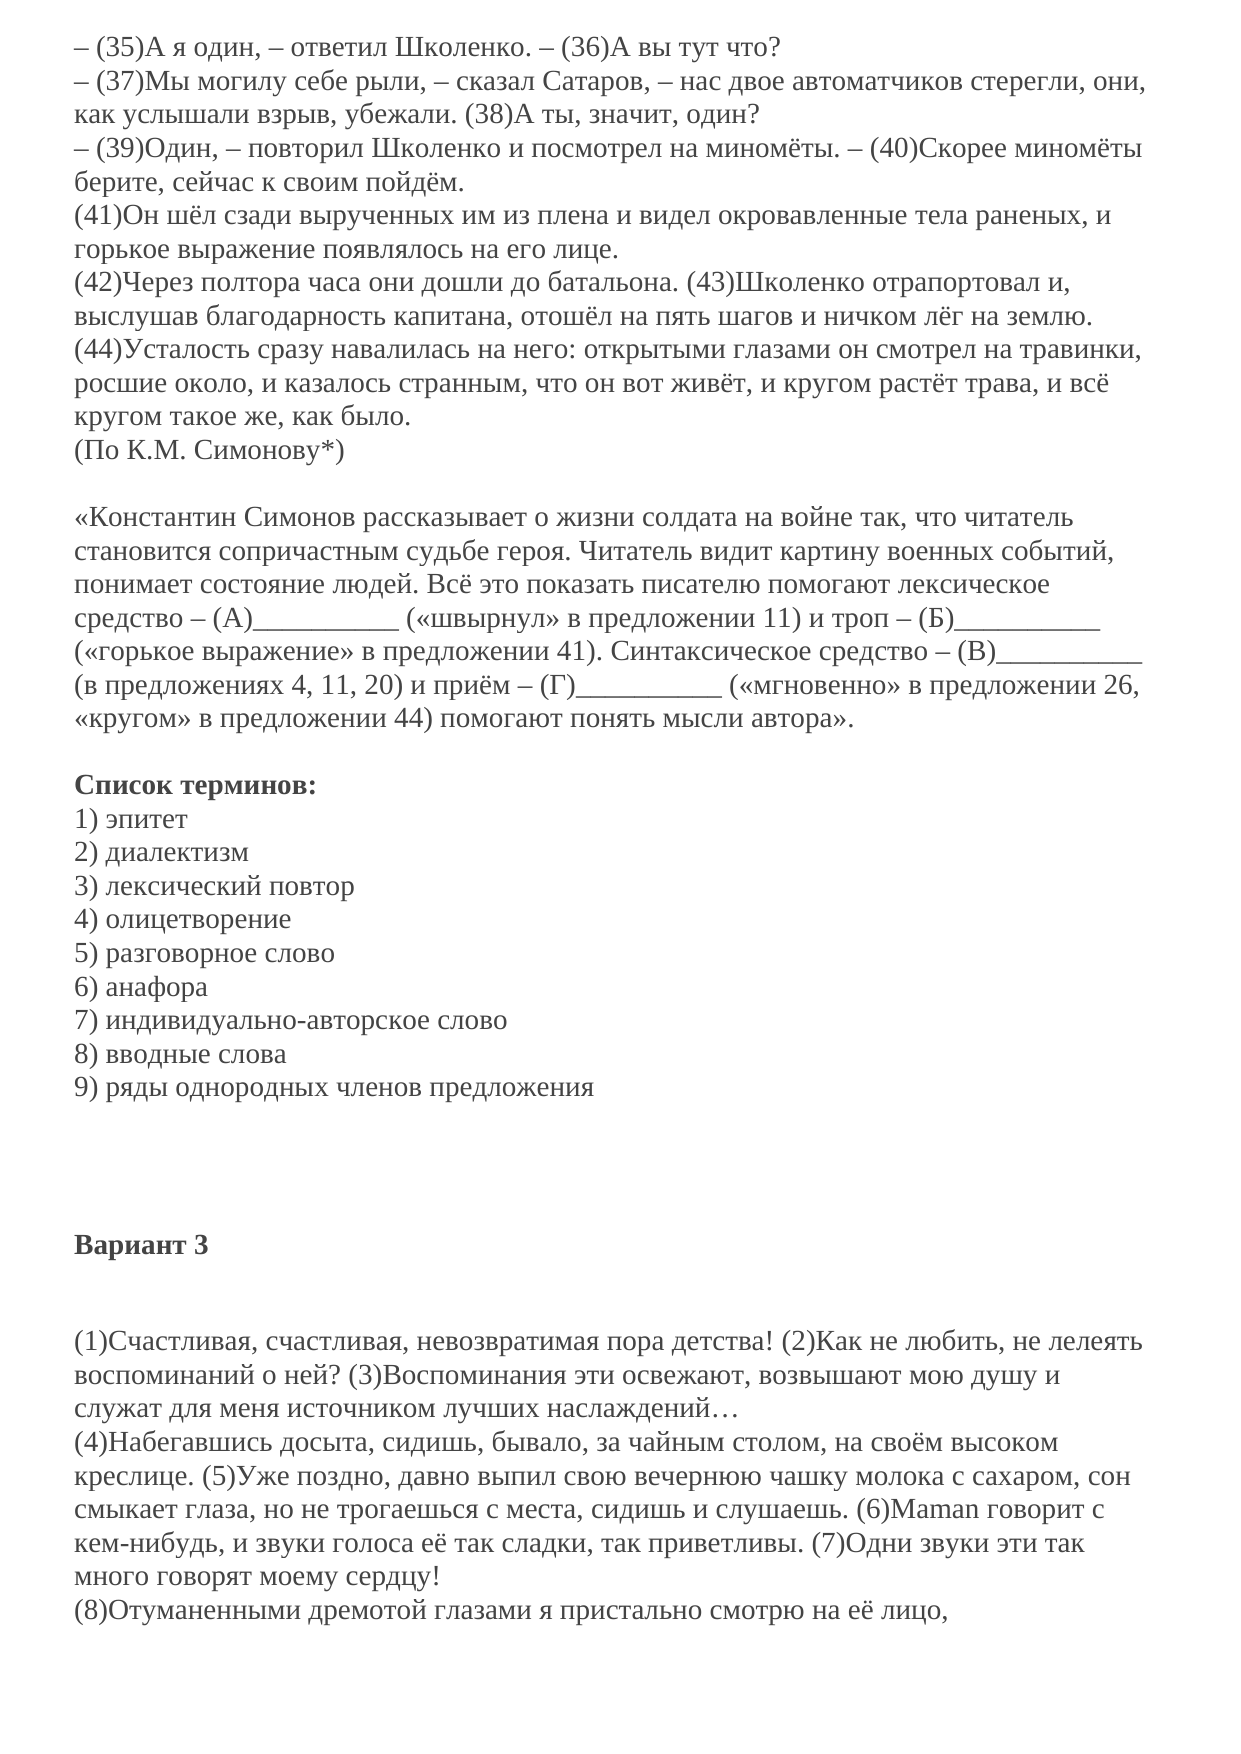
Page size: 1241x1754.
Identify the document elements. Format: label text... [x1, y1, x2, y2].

text Вариант 3 [74, 1227, 1152, 1261]
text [74, 29, 1152, 1103]
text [74, 1290, 1152, 1625]
